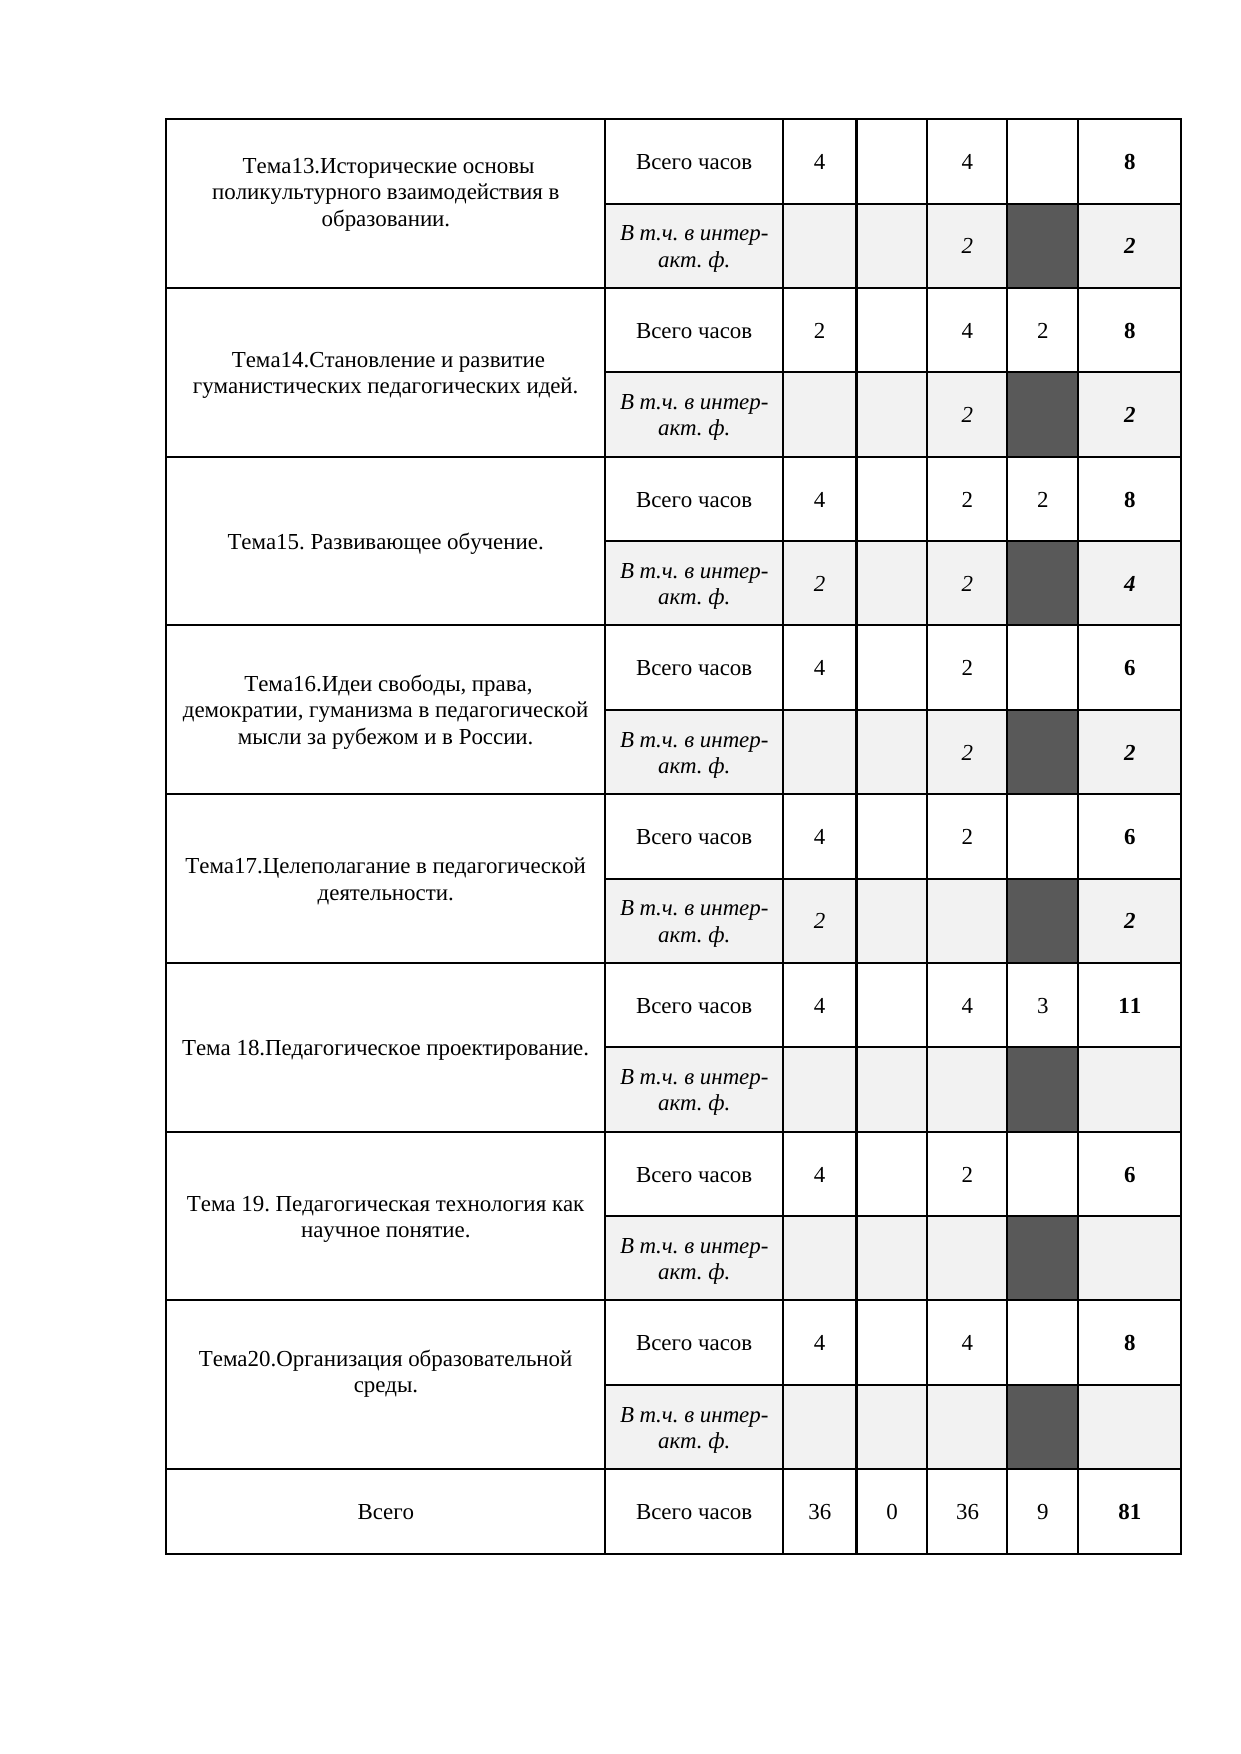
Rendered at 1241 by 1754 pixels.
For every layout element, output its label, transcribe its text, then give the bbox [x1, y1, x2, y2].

table_cell В т.ч. в интер-акт. ф. [606, 1048, 782, 1131]
table_cell 81 [1079, 1470, 1180, 1552]
table_cell 4 [784, 626, 855, 709]
table_cell 4 [784, 964, 855, 1046]
table_cell [784, 711, 855, 793]
table_cell Тема 18.Педагогическое проектирование. [167, 964, 604, 1131]
table_cell [784, 1217, 855, 1299]
table_cell [1079, 1048, 1180, 1131]
table_cell [858, 542, 926, 624]
table_cell 2 [928, 1133, 1006, 1215]
table_cell В т.ч. в интер-акт. ф. [606, 880, 782, 962]
table_cell 4 [784, 120, 855, 202]
table_cell 6 [1079, 626, 1180, 709]
table_cell Всего [167, 1470, 604, 1552]
table_cell Всего часов [606, 120, 782, 202]
table_cell Всего часов [606, 626, 782, 709]
table_cell 9 [1008, 1470, 1077, 1552]
table_cell 8 [1079, 120, 1180, 202]
table_cell [784, 1386, 855, 1468]
table_cell [1008, 1217, 1077, 1299]
table_cell В т.ч. в интер-акт. ф. [606, 373, 782, 456]
table_cell 2 [928, 373, 1006, 456]
table_cell [858, 1133, 926, 1215]
table_cell Тема14.Становление и развитие гуманистических педагогических идей. [167, 289, 604, 456]
table_cell [1008, 1133, 1077, 1215]
table_cell 36 [784, 1470, 855, 1552]
table_cell Всего часов [606, 289, 782, 371]
table_cell [1008, 542, 1077, 624]
table_cell 4 [784, 1301, 855, 1384]
table_cell 2 [928, 542, 1006, 624]
table_cell [1008, 795, 1077, 877]
table_cell [858, 458, 926, 540]
table_cell [858, 795, 926, 877]
table_cell 2 [1079, 711, 1180, 793]
table_cell 4 [784, 795, 855, 877]
table_cell [858, 880, 926, 962]
table_cell [1008, 1386, 1077, 1468]
table_cell 8 [1079, 1301, 1180, 1384]
table_cell [1008, 626, 1077, 709]
table_cell Всего часов [606, 964, 782, 1046]
table_cell Всего часов [606, 1470, 782, 1552]
table_cell [858, 373, 926, 456]
table_cell Всего часов [606, 795, 782, 877]
table_cell Тема20.Организация образовательной среды. [167, 1301, 604, 1468]
table_cell 4 [928, 289, 1006, 371]
table_cell [858, 205, 926, 287]
table_cell 4 [784, 1133, 855, 1215]
table_cell 2 [928, 626, 1006, 709]
table_cell [1008, 880, 1077, 962]
table_cell [858, 711, 926, 793]
table_cell Тема16.Идеи свободы, права, демократии, гуманизма в педагогической мысли за рубежом и в России. [167, 626, 604, 793]
table_cell 2 [784, 880, 855, 962]
table_cell [858, 1048, 926, 1131]
table_cell 0 [858, 1470, 926, 1552]
table_cell Всего часов [606, 1301, 782, 1384]
table_cell 4 [928, 964, 1006, 1046]
table_cell В т.ч. в интер-акт. ф. [606, 205, 782, 287]
table_cell 2 [1008, 289, 1077, 371]
table_cell 4 [928, 120, 1006, 202]
table_cell [1008, 205, 1077, 287]
table_cell 2 [784, 542, 855, 624]
table_cell 2 [784, 289, 855, 371]
table_cell [1008, 120, 1077, 202]
table_cell [858, 1217, 926, 1299]
table_cell [1079, 1386, 1180, 1468]
table_cell В т.ч. в интер-акт. ф. [606, 1386, 782, 1468]
table_cell 2 [928, 458, 1006, 540]
table_cell Тема 19. Педагогическая технология как научное понятие. [167, 1133, 604, 1299]
table_cell [1008, 1048, 1077, 1131]
table_cell 2 [928, 795, 1006, 877]
table_cell 6 [1079, 795, 1180, 877]
table_cell В т.ч. в интер-акт. ф. [606, 711, 782, 793]
table_cell [1008, 1301, 1077, 1384]
table_cell [1008, 373, 1077, 456]
table_cell 36 [928, 1470, 1006, 1552]
table_cell 11 [1079, 964, 1180, 1046]
table_cell В т.ч. в интер-акт. ф. [606, 542, 782, 624]
table_cell 2 [1079, 880, 1180, 962]
table_cell [784, 1048, 855, 1131]
table_cell [858, 1301, 926, 1384]
table_cell [1008, 711, 1077, 793]
table_cell 2 [928, 711, 1006, 793]
table_cell 8 [1079, 289, 1180, 371]
table_cell [1079, 1217, 1180, 1299]
table_cell 2 [1079, 205, 1180, 287]
table_cell 2 [1008, 458, 1077, 540]
table_cell В т.ч. в интер-акт. ф. [606, 1217, 782, 1299]
table_cell Всего часов [606, 458, 782, 540]
table_cell 4 [928, 1301, 1006, 1384]
table_cell 2 [928, 205, 1006, 287]
table_cell [928, 1386, 1006, 1468]
table_cell Тема13.Исторические основы поликультурного взаимодействия в образовании. [167, 120, 604, 287]
table_cell 8 [1079, 458, 1180, 540]
table_cell [928, 1048, 1006, 1131]
table_cell [784, 205, 855, 287]
table_cell 6 [1079, 1133, 1180, 1215]
table_cell Тема15. Развивающее обучение. [167, 458, 604, 624]
table_cell [858, 289, 926, 371]
table_cell [784, 373, 855, 456]
table_cell [858, 1386, 926, 1468]
table_cell [858, 626, 926, 709]
table_cell [928, 880, 1006, 962]
table_cell 4 [1079, 542, 1180, 624]
table_cell 4 [784, 458, 855, 540]
table_cell Тема17.Целеполагание в педагогической деятельности. [167, 795, 604, 962]
table_cell [928, 1217, 1006, 1299]
table_cell 2 [1079, 373, 1180, 456]
table_cell [858, 964, 926, 1046]
table_cell [858, 120, 926, 202]
table_cell 3 [1008, 964, 1077, 1046]
table_cell Всего часов [606, 1133, 782, 1215]
